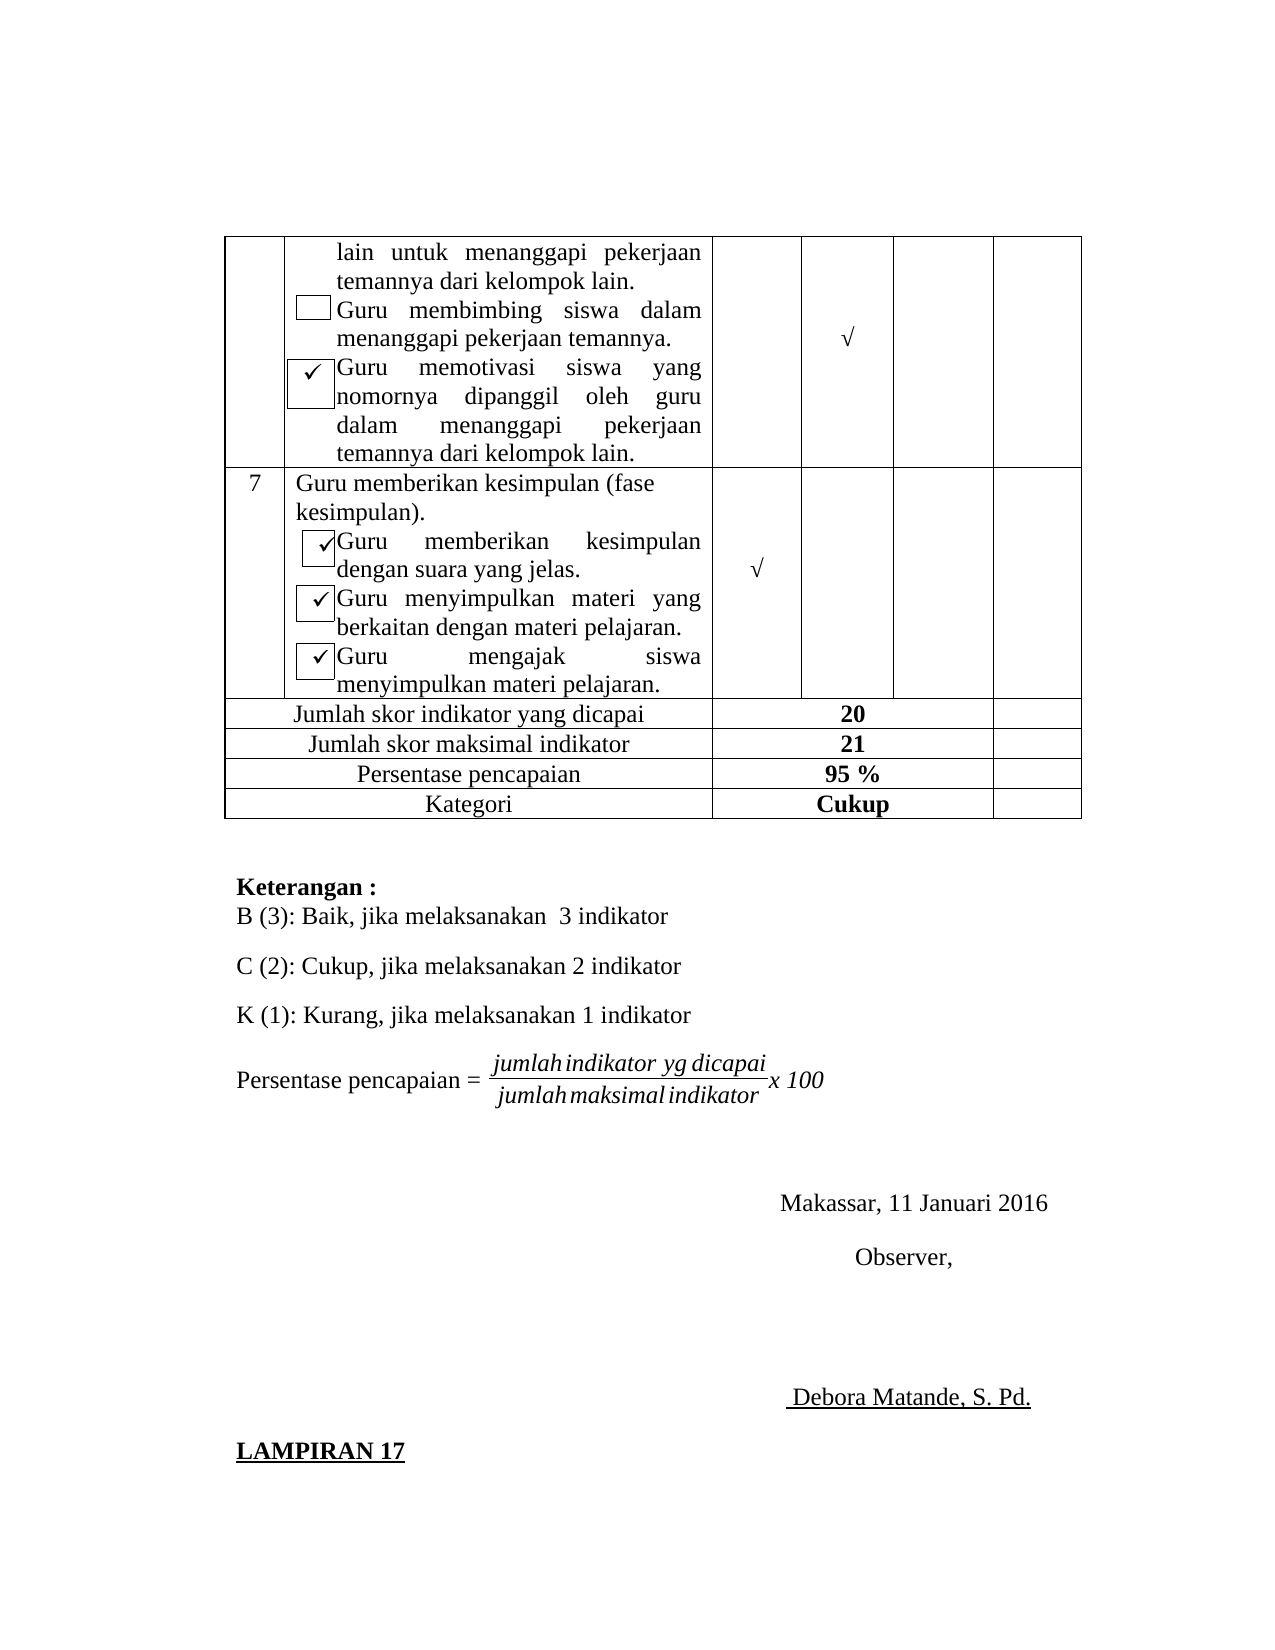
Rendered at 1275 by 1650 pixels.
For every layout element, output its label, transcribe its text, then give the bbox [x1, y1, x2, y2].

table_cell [285, 237, 712, 467]
table_cell Guru memberikan kesimpulan (fase kesimpulan). Guru memberikan kesimpulan dengan suara yang jelas. Guru menyimpulkan materi yang berkaitan dengan materi pelajaran. Guru mengajak siswa menyimpulkan materi pelajaran. [285, 468, 712, 698]
table_cell √ [713, 468, 801, 698]
table_cell Kategori [226, 789, 712, 817]
text Makassar, 11 Januari 2016 [780, 1188, 1098, 1217]
table_cell [802, 468, 893, 698]
list B (3): Baik, jika melaksanakan 3 indikator [236, 901, 1098, 930]
text Persentase pencapaian = x 100 [236, 1050, 1098, 1109]
table_cell [994, 237, 1081, 467]
table_cell √ [802, 237, 893, 467]
table_cell [994, 468, 1081, 698]
table_cell 21 [713, 729, 993, 758]
table_cell [994, 789, 1081, 817]
table_cell 20 [713, 699, 993, 728]
table_cell [994, 729, 1081, 758]
text Observer, [536, 1242, 1098, 1303]
text C (2): Cukup, jika melaksanakan 2 indikator [236, 951, 1098, 979]
table_cell Cukup [713, 789, 993, 817]
table_cell Jumlah skor indikator yang dicapai [226, 699, 712, 728]
table_cell [713, 237, 801, 467]
table_cell [994, 699, 1081, 728]
table_cell [894, 468, 993, 698]
table_cell 95 % [713, 759, 993, 788]
list Keterangan : [236, 872, 1098, 901]
table_cell [894, 237, 993, 467]
table_cell Jumlah skor maksimal indikator [226, 729, 712, 758]
table_cell 6. [226, 237, 284, 467]
text LAMPIRAN 17 [236, 1436, 1098, 1465]
table_cell Persentase pencapaian [226, 759, 712, 788]
text Debora Matande, S. Pd. [236, 1382, 1098, 1411]
text K (1): Kurang, jika melaksanakan 1 indikator [236, 1000, 1098, 1029]
table_cell 7 [226, 468, 284, 698]
table_cell [994, 759, 1081, 788]
